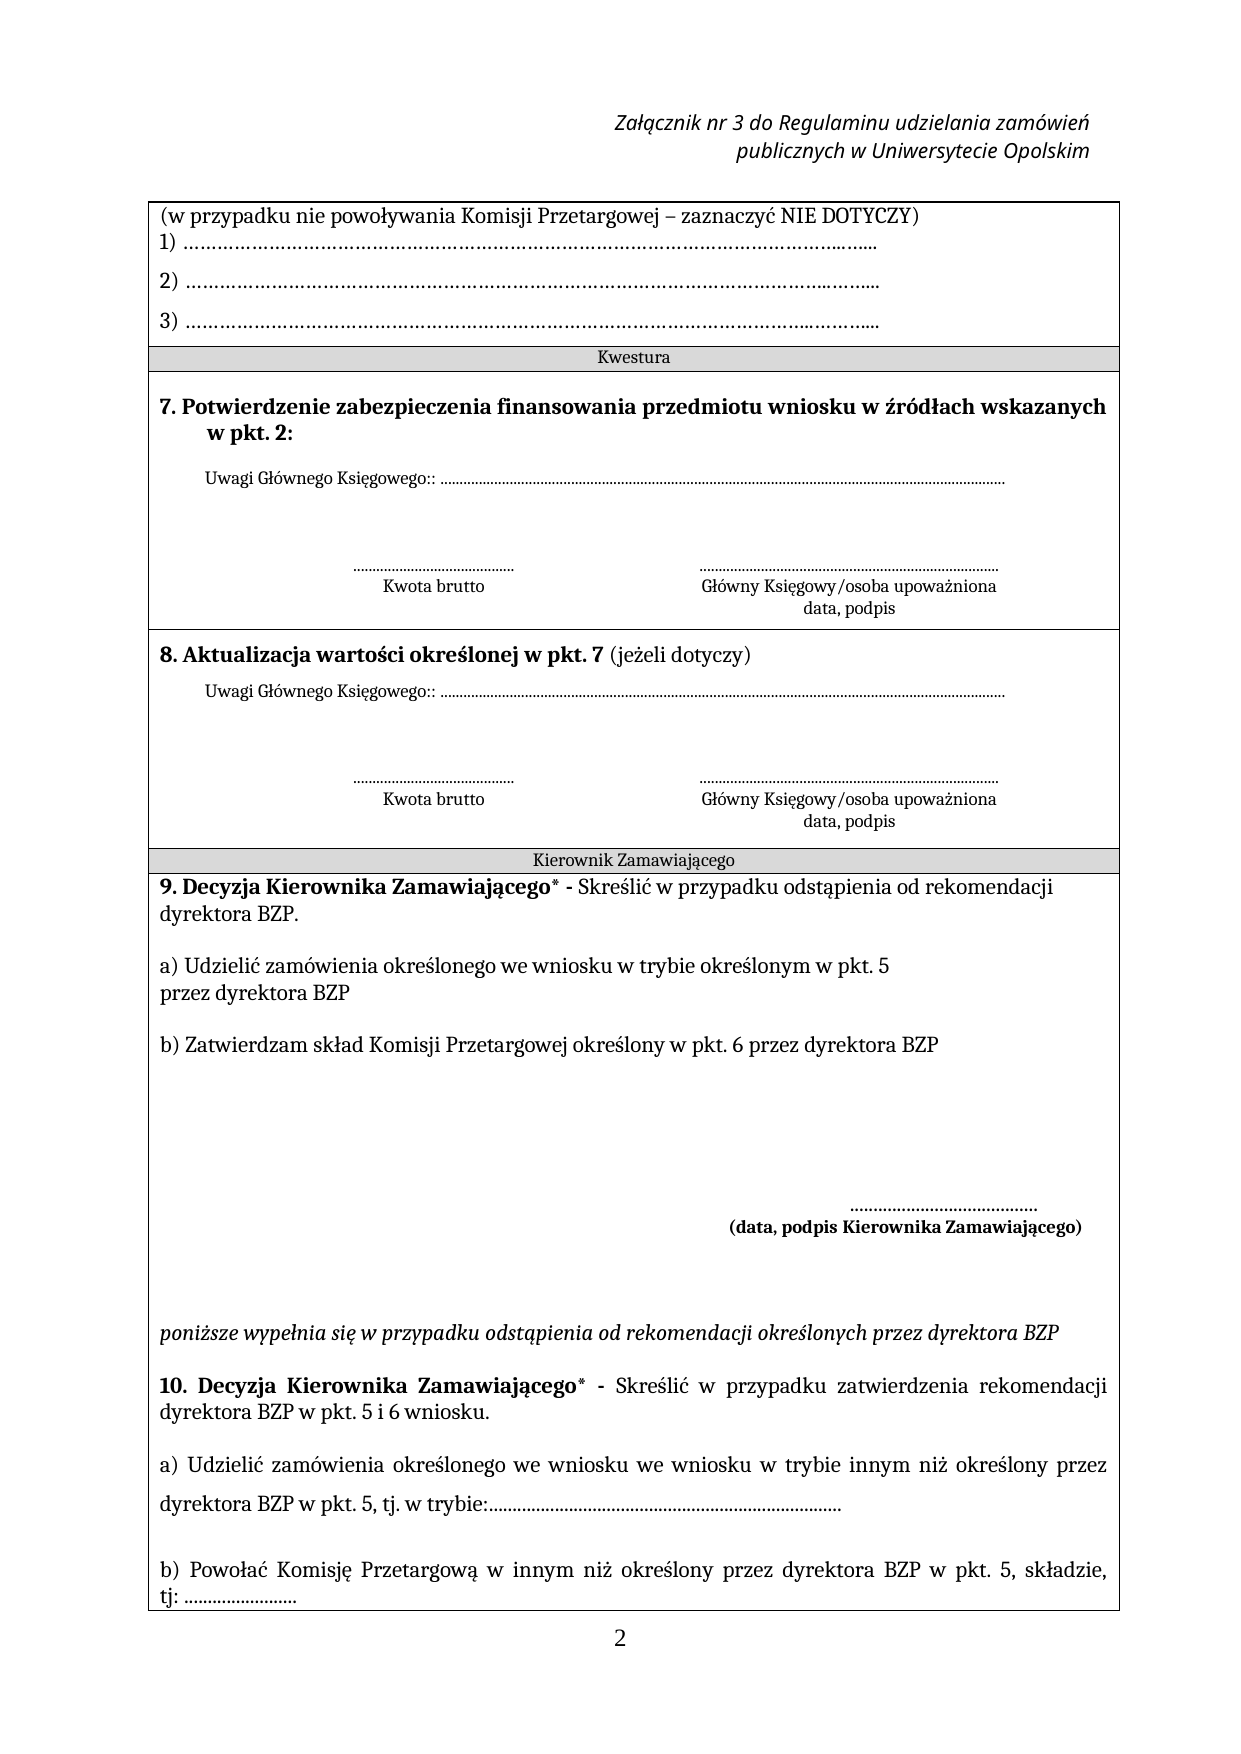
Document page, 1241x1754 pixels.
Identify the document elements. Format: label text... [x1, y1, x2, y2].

table_cell 7. Potwierdzenie zabezpieczenia finansowania przedmiotu wniosku w źródłach wskazanych w pkt. 2: Uwagi Głównego Księgowego:: ................................................................................................................................................... [149, 372, 1119, 628]
table_cell Kwestura [149, 347, 1119, 371]
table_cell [149, 874, 1119, 1609]
table_cell 8. Aktualizacja wartości określonej w pkt. 7 (jeżeli dotyczy) Uwagi Głównego Księgowego:: ................................................................................................................................................... [149, 630, 1119, 848]
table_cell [149, 203, 1119, 346]
table_cell Kierownik Zamawiającego [149, 849, 1119, 873]
